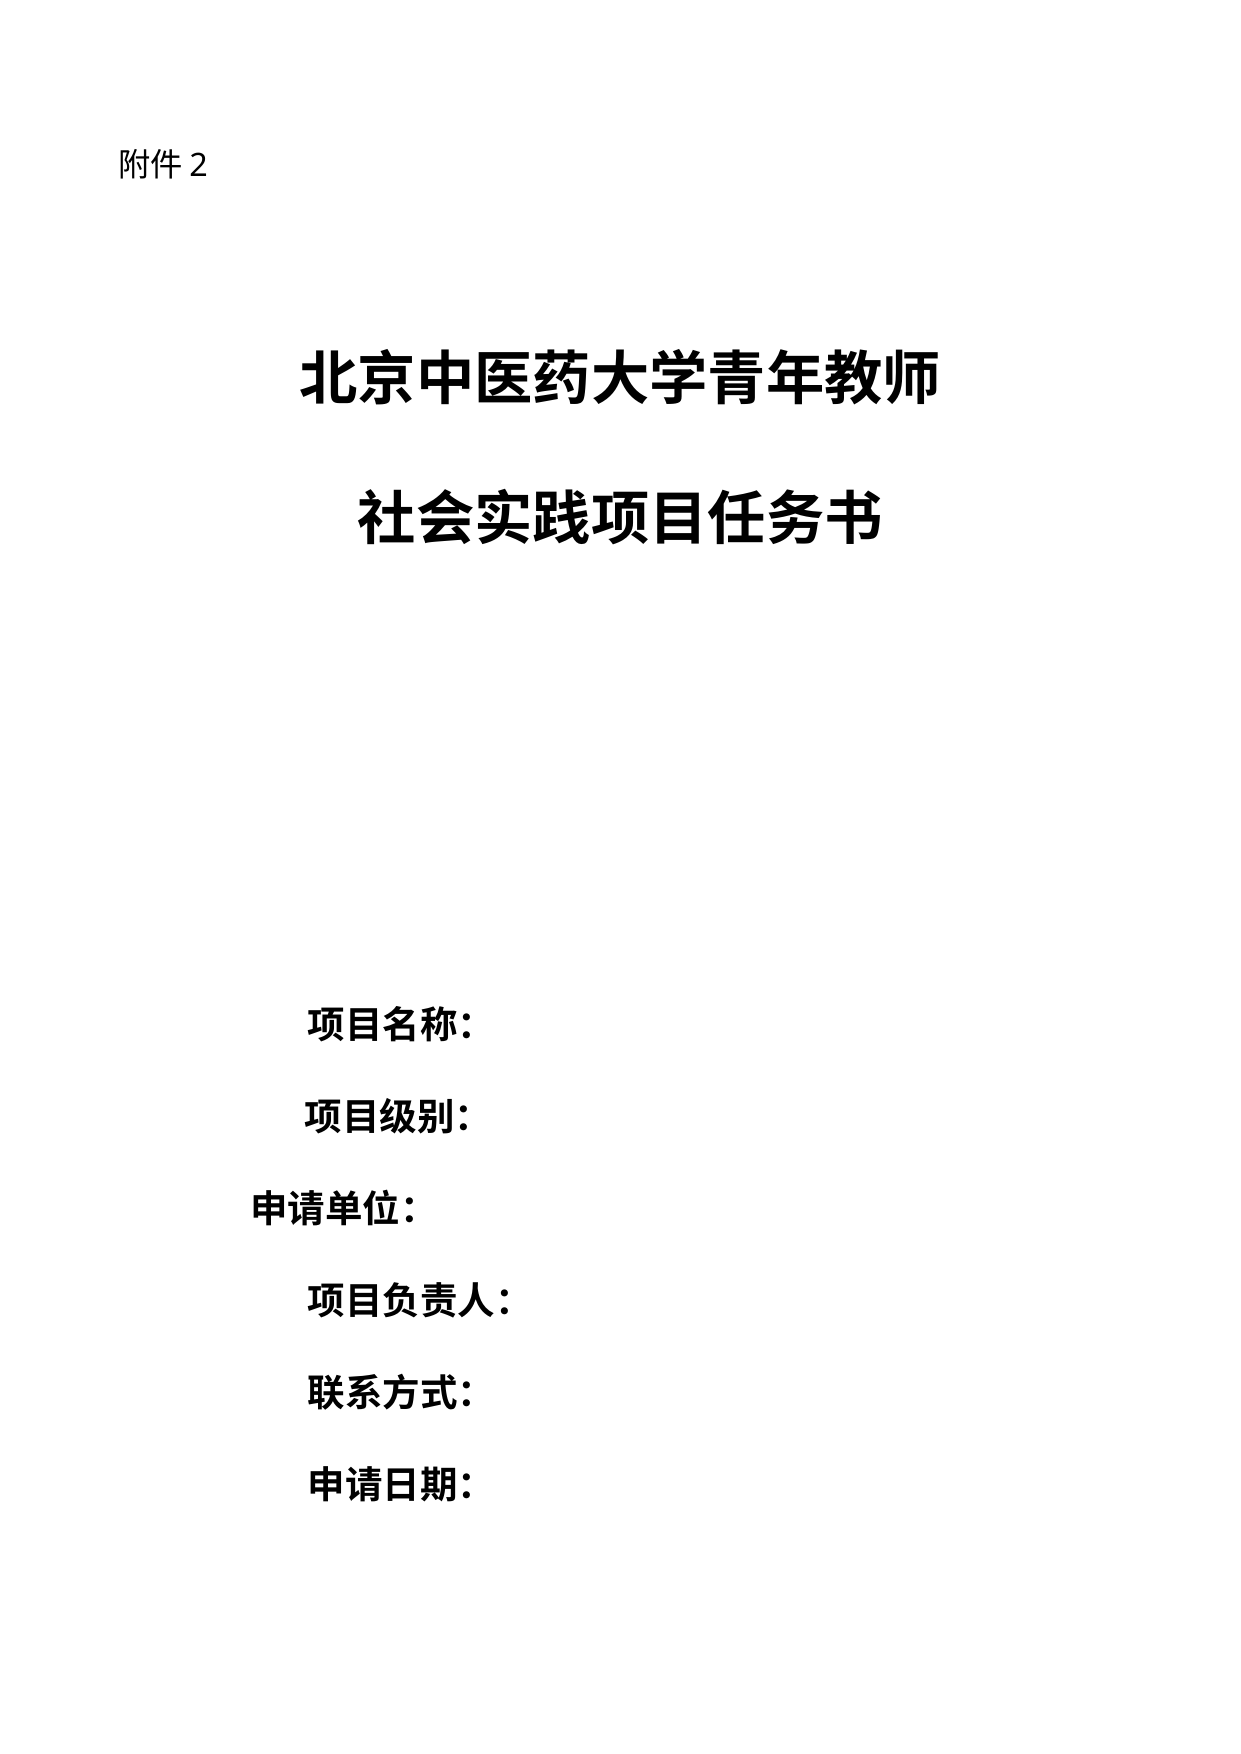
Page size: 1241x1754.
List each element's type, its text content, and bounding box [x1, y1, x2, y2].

text 联系方式： [251, 1358, 1122, 1423]
text 附件2 [118, 129, 1122, 194]
text 申请日期： [251, 1450, 1122, 1515]
text 项目名称： [251, 989, 1122, 1054]
text 社会实践项目任务书 [118, 465, 1122, 563]
text 项目级别： [118, 1082, 1122, 1147]
text 项目负责人： [251, 1266, 1122, 1331]
text 申请单位： [118, 1174, 1122, 1239]
text 北京中医药大学青年教师 [118, 326, 1122, 423]
